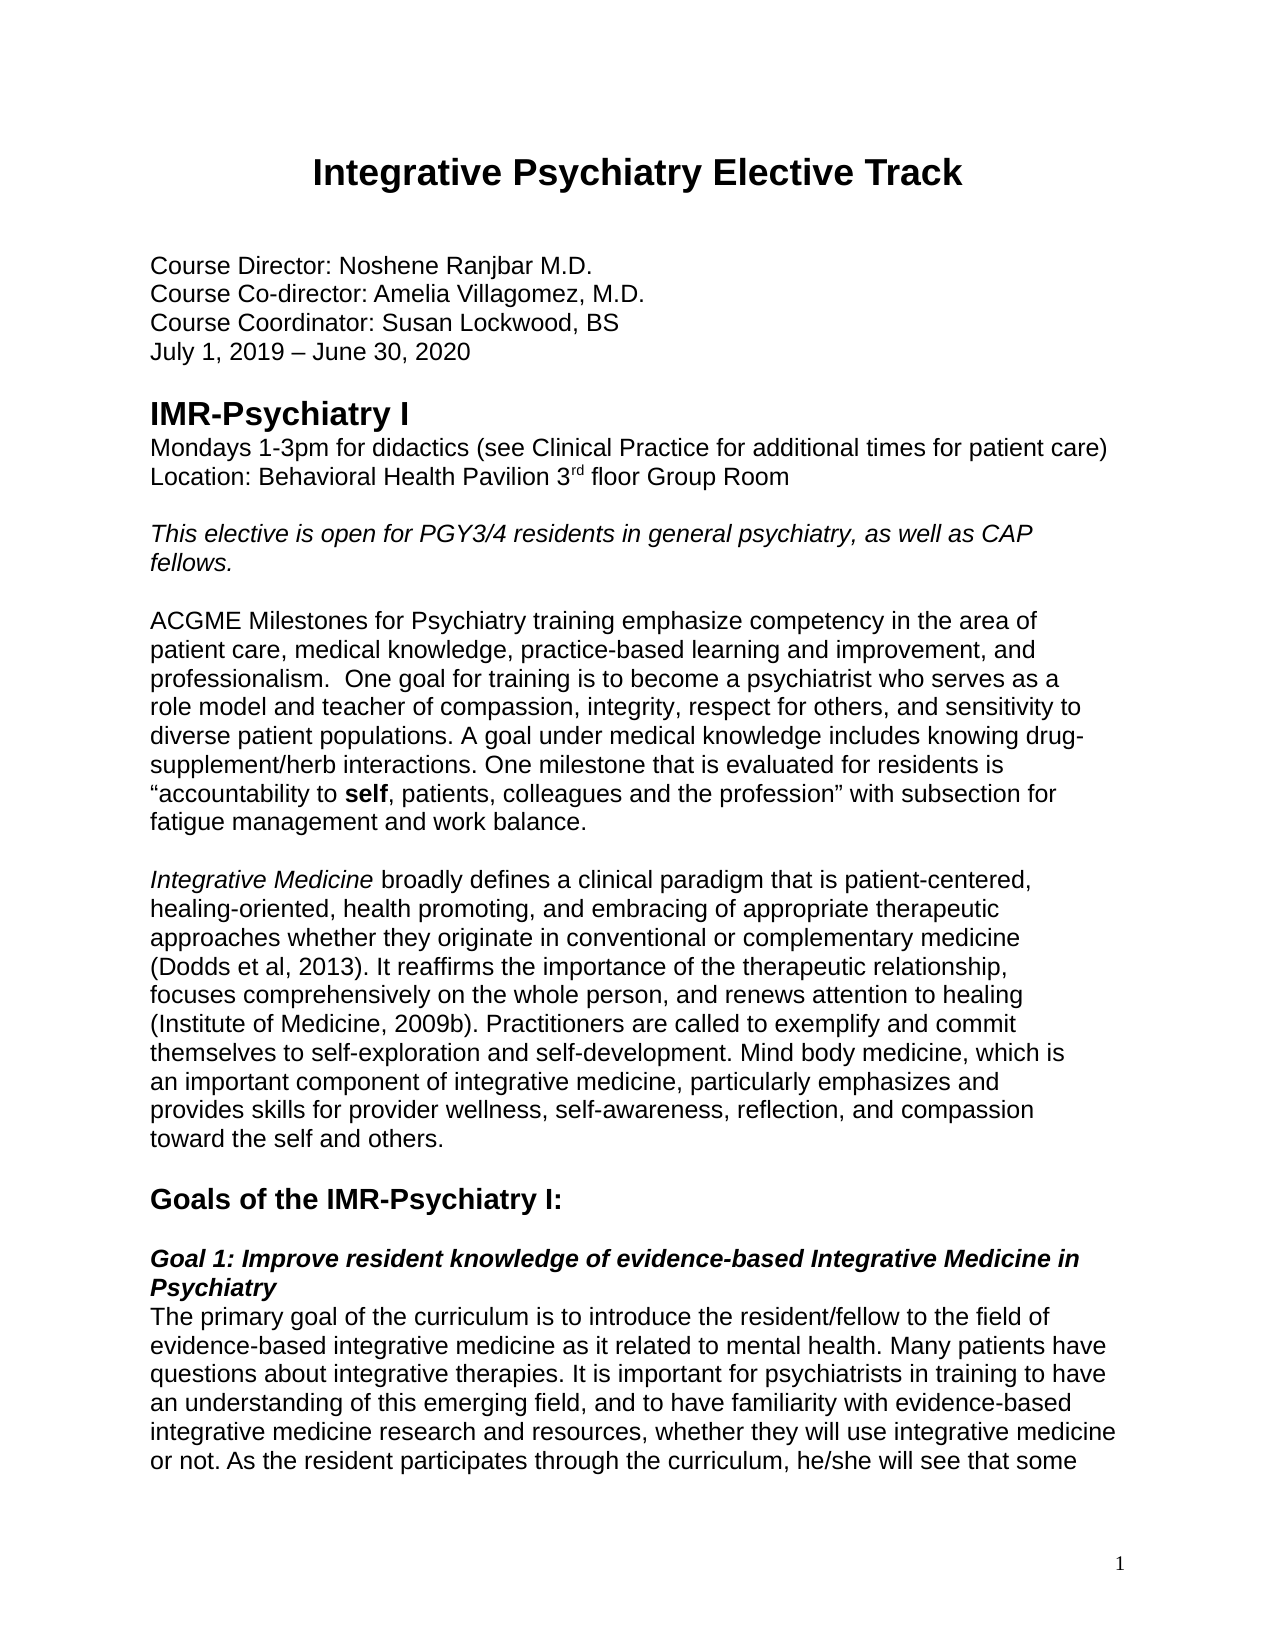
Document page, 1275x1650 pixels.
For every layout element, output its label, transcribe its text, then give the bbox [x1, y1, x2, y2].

text IMR-Psychiatry I [150, 394, 1125, 433]
text Location: Behavioral Health Pavilion 3rd floor Group Room [150, 462, 1125, 490]
text Goal 1: Improve resident knowledge of evidence-based Integrative Medicine in Psychiatry [150, 1244, 1125, 1302]
text July 1, 2019 – June 30, 2020 [150, 337, 1125, 366]
text Integrative Medicine broadly defines a clinical paradigm that is patient-centered, healing-oriented, health promoting, and embracing of appropriate therapeutic approaches whether they originate in conventional or complementary medicine (Dodds et al, 2013). It reaffirms the importance of the therapeutic relationship, focuses comprehensively on the whole person, and renews attention to healing (Institute of Medicine, 2009b). Practitioners are called to exemplify and commit themselves to self-exploration and self-development. Mind body medicine, which is an important component of integrative medicine, particularly emphasizes and provides skills for provider wellness, self-awareness, reflection, and compassion toward the self and others. [150, 865, 1099, 1153]
text Course Coordinator: Susan Lockwood, BS [150, 308, 1125, 337]
text Course Director: Noshene Ranjbar M.D. Course Co-director: Amelia Villagomez, M.D. [150, 251, 1125, 308]
text This elective is open for PGY3/4 residents in general psychiatry, as well as CAP fellows. [150, 519, 1099, 577]
text ACGME Milestones for Psychiatry training emphasize competency in the area of patient care, medical knowledge, practice-based learning and improvement, and professionalism. One goal for training is to become a psychiatrist who serves as a role model and teacher of compassion, integrity, respect for others, and sensitivity to diverse patient populations. A goal under medical knowledge includes knowing drug-supplement/herb interactions. One milestone that is evaluated for residents is “accountability to self, patients, colleagues and the profession” with subsection for fatigue management and work balance. [150, 606, 1099, 836]
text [150, 1302, 1125, 1474]
text Goals of the IMR-Psychiatry I: [150, 1182, 1099, 1216]
text Integrative Psychiatry Elective Track [150, 150, 1125, 193]
text Mondays 1-3pm for didactics (see Clinical Practice for additional times for patient care) [150, 433, 1125, 462]
